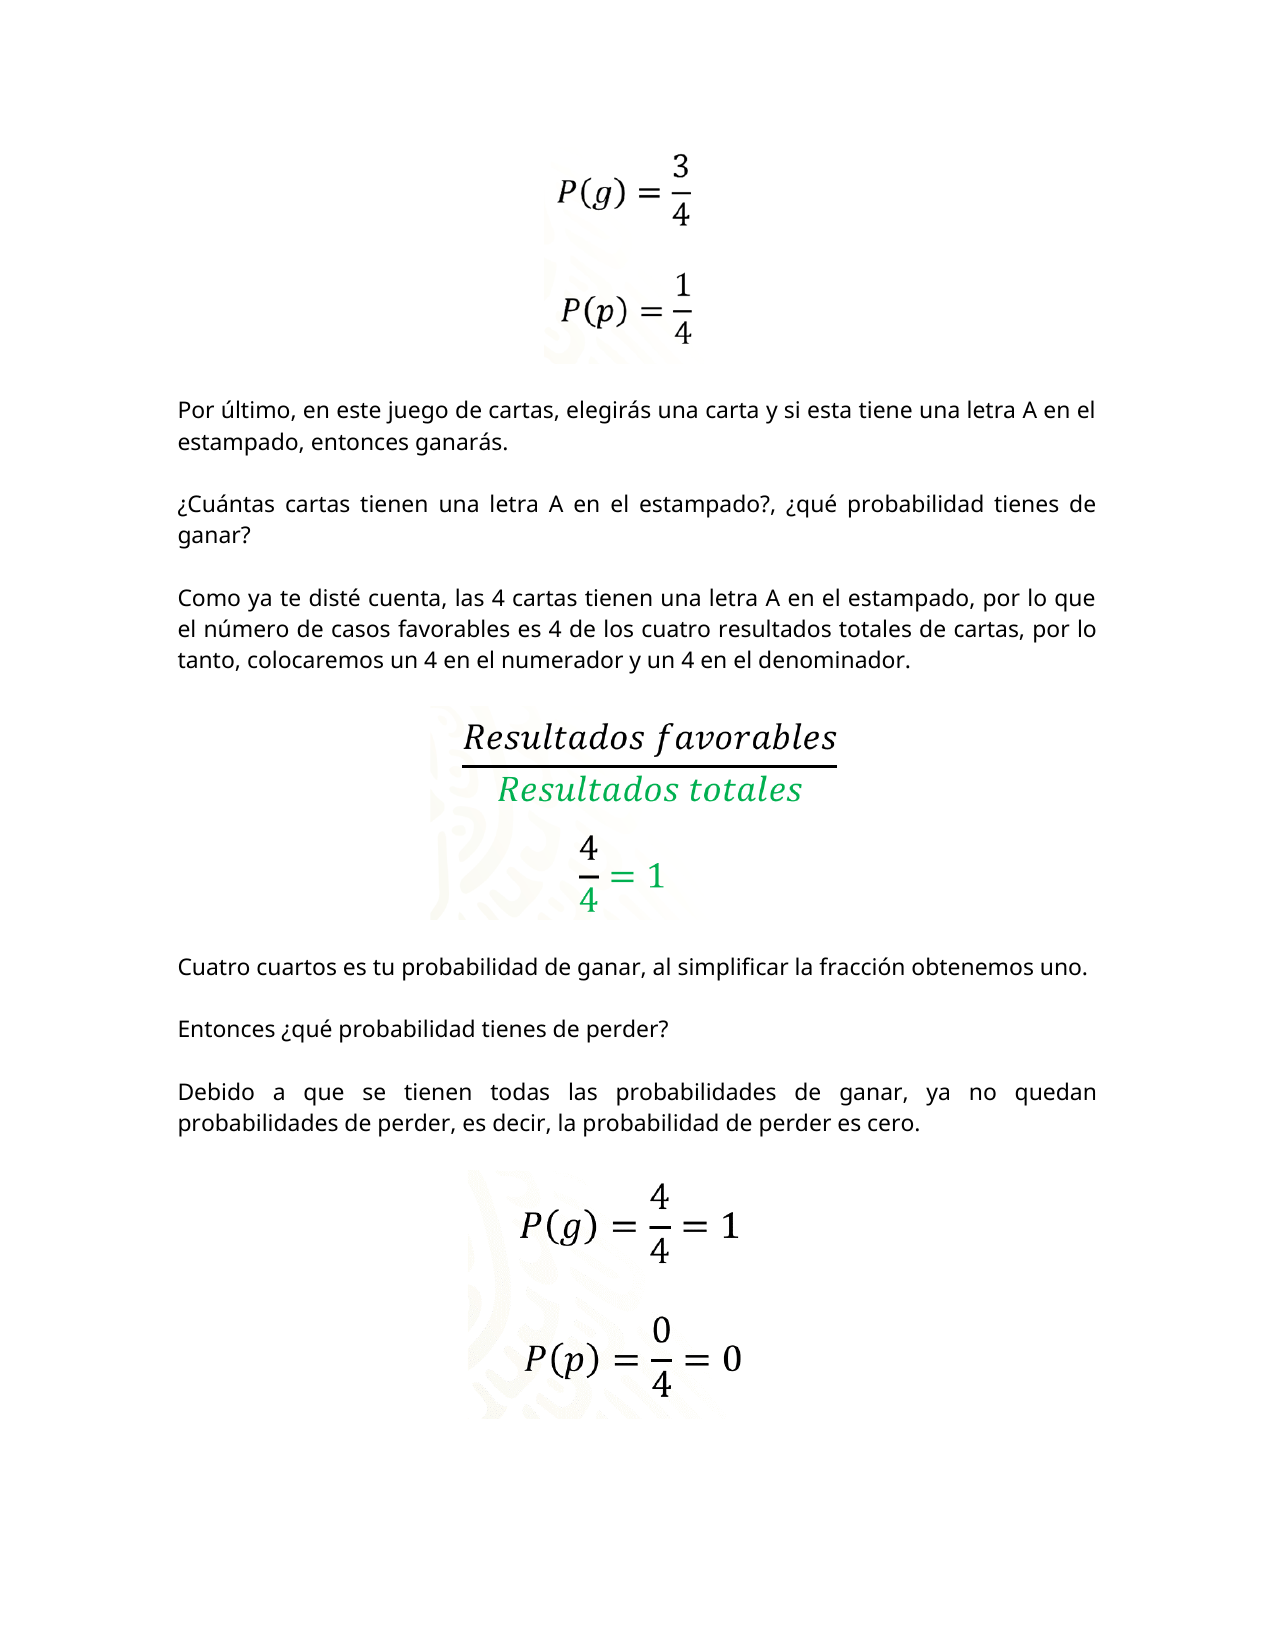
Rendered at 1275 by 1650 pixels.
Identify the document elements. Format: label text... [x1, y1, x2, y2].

picture [467, 1169, 808, 1419]
picture [430, 706, 845, 920]
text Entonces ¿qué probabilidad tienes de perder? [177, 1013, 1098, 1045]
picture [544, 147, 732, 364]
text Debido a que se tienen todas las probabilidades de ganar, ya no quedan probabilidades de perder, es decir, la probabilidad de perder es cero. [177, 1076, 1098, 1138]
text ¿Cuántas cartas tienen una letra A en el estampado?, ¿qué probabilidad tienes de ganar? [177, 488, 1098, 551]
text Por último, en este juego de cartas, elegirás una carta y si esta tiene una letra A en el estampado, entonces ganarás. [177, 394, 1098, 457]
text Cuatro cuartos es tu probabilidad de ganar, al simplificar la fracción obtenemos uno. [177, 951, 1098, 982]
text Como ya te disté cuenta, las 4 cartas tienen una letra A en el estampado, por lo que el número de casos favorables es 4 de los cuatro resultados totales de cartas, por lo tanto, colocaremos un 4 en el numerador y un 4 en el denominador. [177, 582, 1098, 676]
